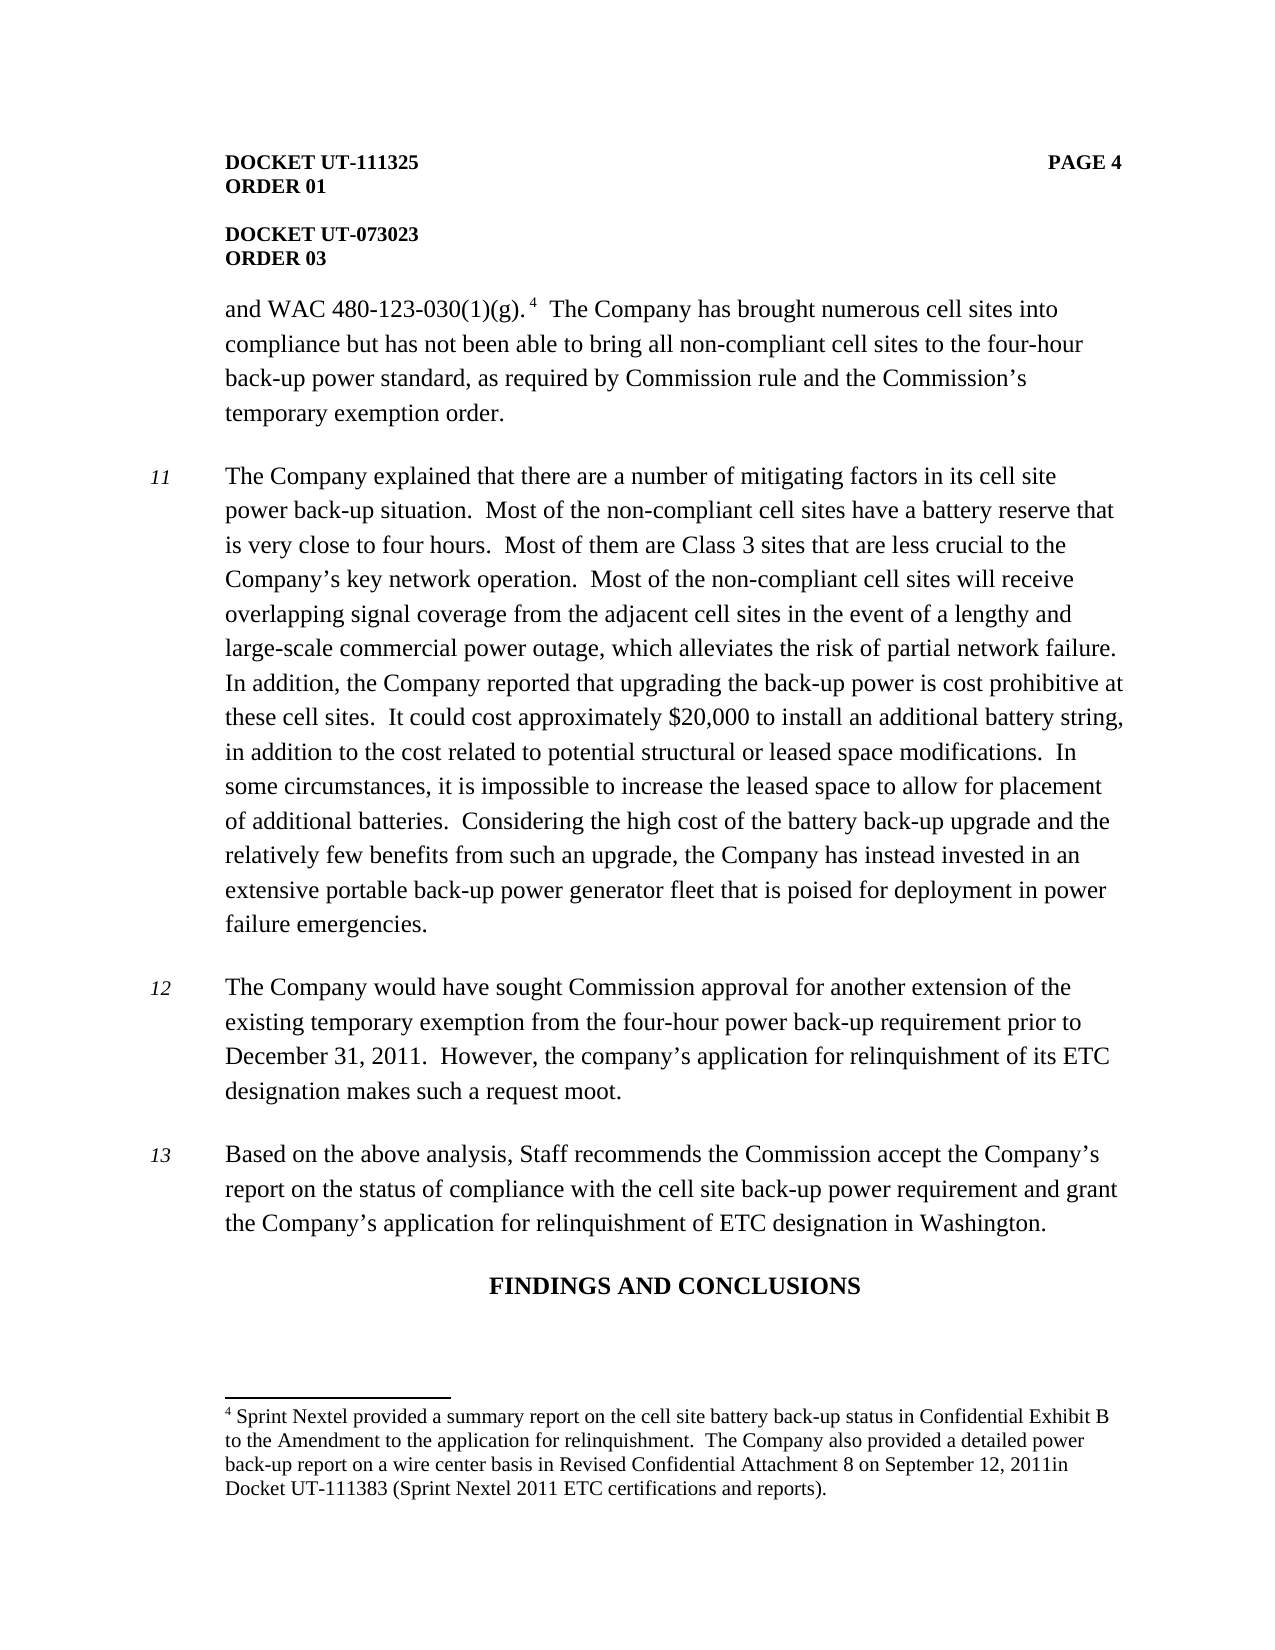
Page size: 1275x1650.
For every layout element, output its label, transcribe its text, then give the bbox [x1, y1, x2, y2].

text The Company would have sought Commission approval for another extension of the existing temporary exemption from the four-hour power back-up requirement prior to December 31, 2011. However, the company’s application for relinquishment of its ETC designation makes such a request moot. [150, 972, 1125, 1105]
list FINDINGS AND CONCLUSIONS [150, 1271, 1125, 1300]
text The Company explained that there are a number of mitigating factors in its cell site power back-up situation. Most of the non-compliant cell sites have a battery reserve that is very close to four hours. Most of them are Class 3 sites that are less crucial to the Company’s key network operation. Most of the non-compliant cell sites will receive overlapping signal coverage from the adjacent cell sites in the event of a lengthy and large-scale commercial power outage, which alleviates the risk of partial network failure. In addition, the Company reported that upgrading the back-up power is cost prohibitive at these cell sites. It could cost approximately $20,000 to install an additional battery string, in addition to the cost related to potential structural or leased space modifications. In some circumstances, it is impossible to increase the leased space to allow for placement of additional batteries. Considering the high cost of the battery back-up upgrade and the relatively few benefits from such an upgrade, the Company has instead invested in an extensive portable back-up power generator fleet that is poised for deployment in power failure emergencies. [150, 461, 1125, 938]
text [150, 294, 1125, 427]
text Based on the above analysis, Staff recommends the Commission accept the Company’s report on the status of compliance with the cell site back-up power requirement and grant the Company’s application for relinquishment of ETC designation in Washington. [150, 1139, 1125, 1237]
